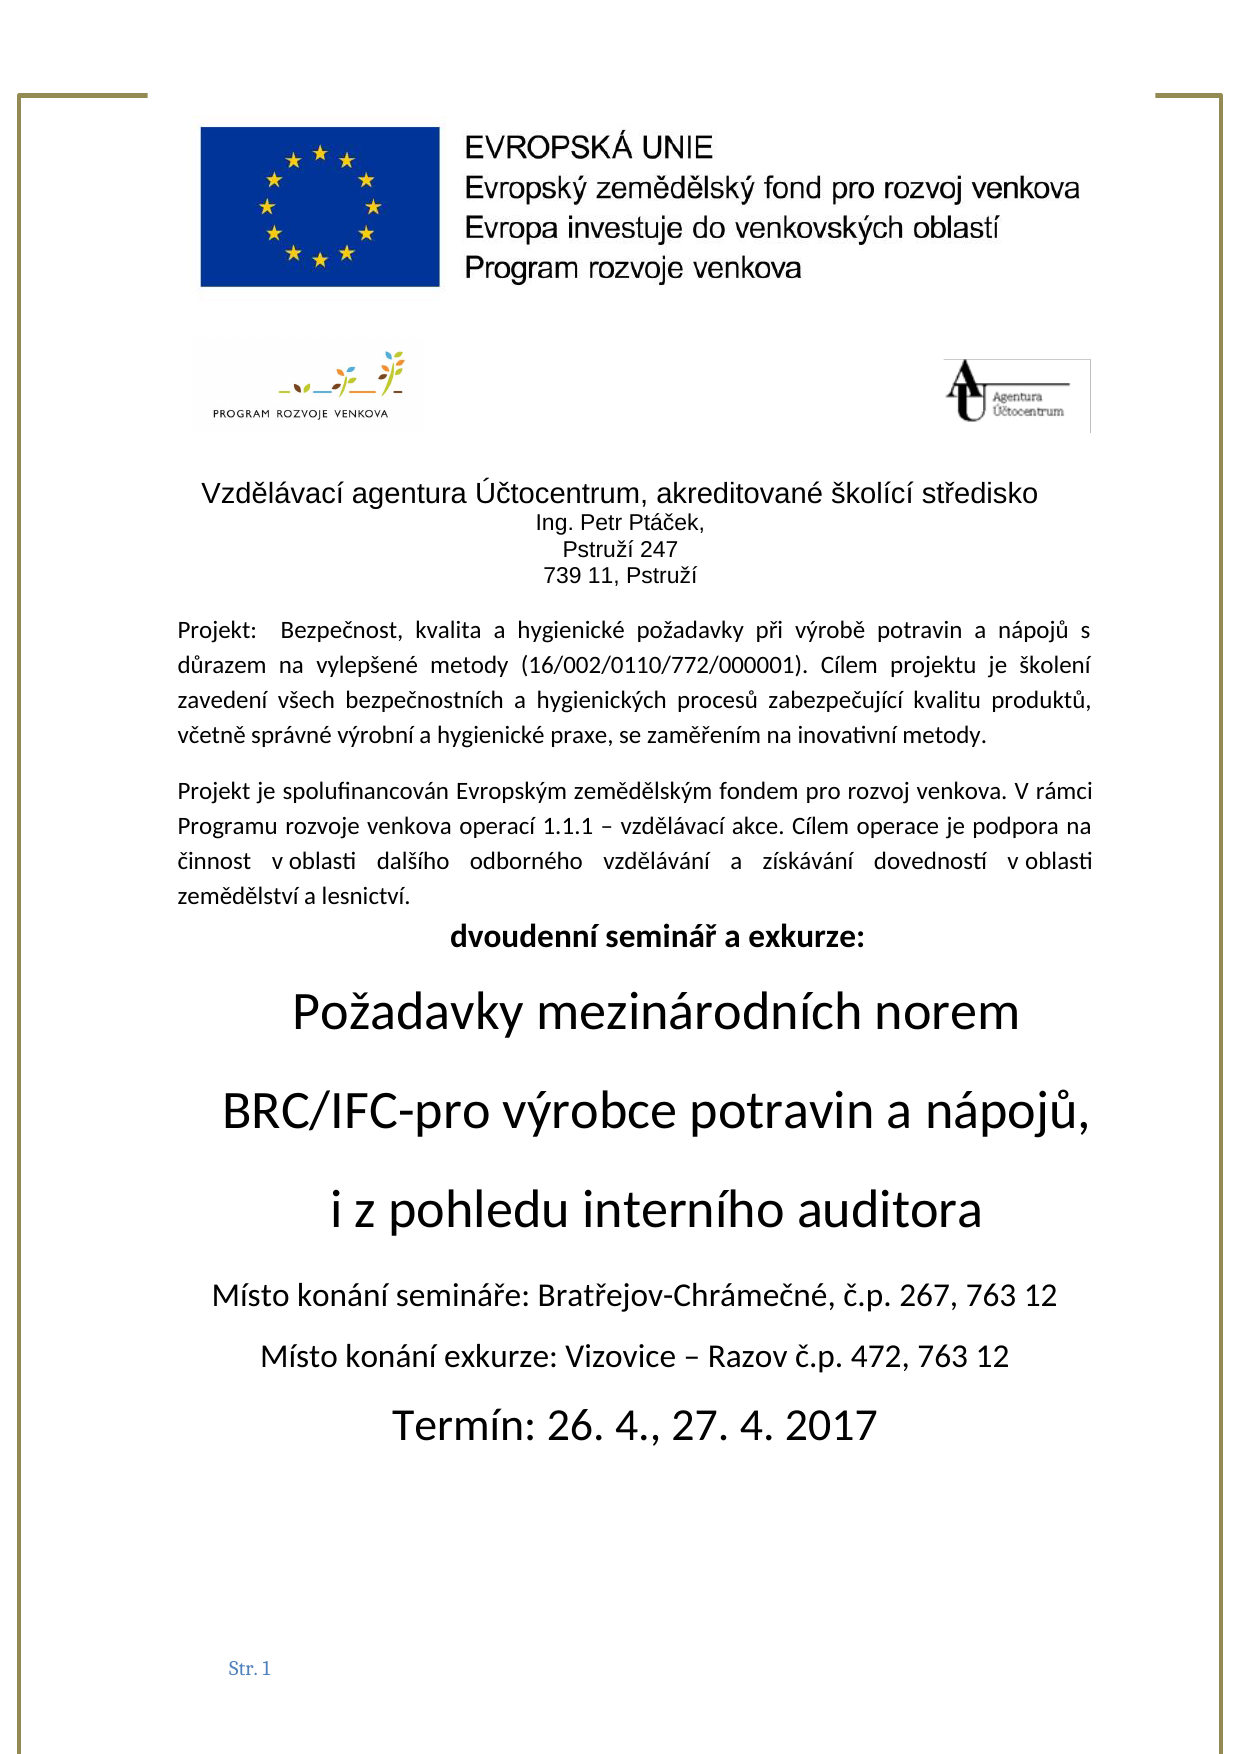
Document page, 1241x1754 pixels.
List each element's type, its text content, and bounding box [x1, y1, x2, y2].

picture [943, 359, 1092, 433]
text Projekt: Bezpečnost, kvalita a hygienické požadavky při výrobě potravin a nápojů s důrazem na vylepšené metody (16/002/0110/772/000001). Cílem projektu je školení zavedení všech bezpečnostních a hygienických procesů zabezpečující kvalitu produktů, včetně správné výrobní a hygienické praxe, se zaměřením na inovativní metody. [177, 615, 1092, 750]
text dvoudenní seminář a exkurze: [148, 916, 1092, 956]
text Místo konání exkurze: Vizovice – Razov č.p. 472, 763 12 [177, 1335, 1092, 1376]
text Ing. Petr Ptáček, [148, 509, 1092, 536]
text 739 11, Pstruží [148, 562, 1092, 588]
text Místo konání semináře: Bratřejov-Chrámečné, č.p. 267, 763 12 [177, 1274, 1092, 1315]
text Pstruží 247 [148, 536, 1092, 562]
text Projekt je spolufinancován Evropským zemědělským fondem pro rozvoj venkova. V rámci Programu rozvoje venkova operací 1.1.1 – vzdělávací akce. Cílem operace je podpora na činnost v oblasti dalšího odborného vzdělávání a získávání dovedností v oblasti zemědělství a lesnictví. [177, 776, 1092, 911]
text Termín: 26. 4., 27. 4. 2017 [177, 1396, 1092, 1452]
text Požadavky mezinárodních norem BRC/IFC-pro výrobce potravin a nápojů, i z pohledu interního auditora [222, 977, 1092, 1241]
text Vzdělávací agentura Účtocentrum, akreditované školící středisko [148, 476, 1092, 509]
